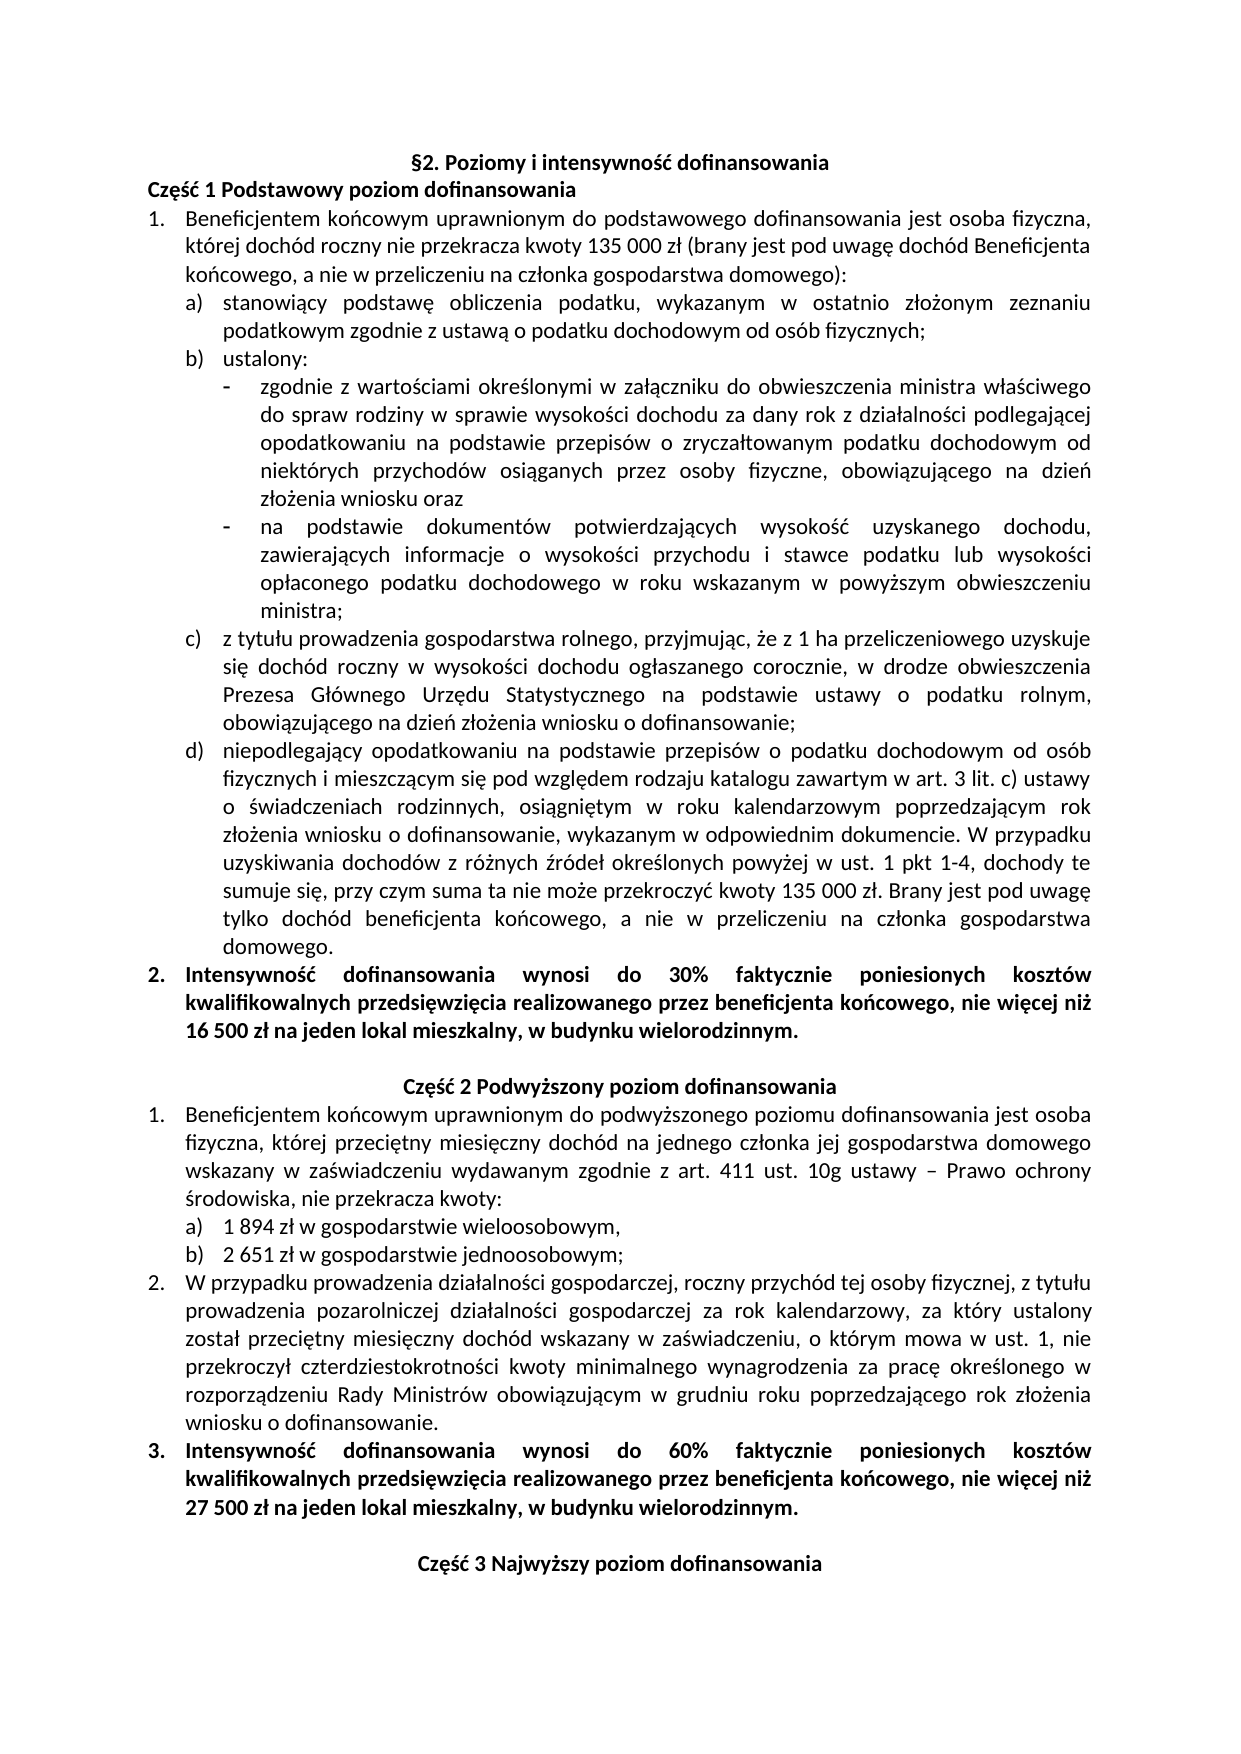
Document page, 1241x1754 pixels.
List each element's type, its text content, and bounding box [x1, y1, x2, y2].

list Beneficjentem końcowym uprawnionym do podwyższonego poziomu dofinansowania jest osoba fizyczna, której przeciętny miesięczny dochód na jednego członka jej gospodarstwa domowego wskazany w zaświadczeniu wydawanym zgodnie z art. 411 ust. 10g ustawy – Prawo ochrony środowiska, nie przekracza kwoty: [148, 1100, 1093, 1212]
list W przypadku prowadzenia działalności gospodarczej, roczny przychód tej osoby fizycznej, z tytułu prowadzenia pozarolniczej działalności gospodarczej za rok kalendarzowy, za który ustalony został przeciętny miesięczny dochód wskazany w zaświadczeniu, o którym mowa w ust. 1, nie przekroczył czterdziestokrotności kwoty minimalnego wynagrodzenia za pracę określonego w rozporządzeniu Rady Ministrów obowiązującym w grudniu roku poprzedzającego rok złożenia wniosku o dofinansowanie. [148, 1268, 1093, 1437]
list 2 651 zł w gospodarstwie jednoosobowym; [185, 1240, 1093, 1268]
list zgodnie z wartościami określonymi w załączniku do obwieszczenia ministra właściwego do spraw rodziny w sprawie wysokości dochodu za dany rok z działalności podlegającej opodatkowaniu na podstawie przepisów o zryczałtowanym podatku dochodowym od niektórych przychodów osiąganych przez osoby fizyczne, obowiązującego na dzień złożenia wniosku oraz [223, 372, 1093, 512]
list ustalony: [185, 344, 1093, 372]
list 1 894 zł w gospodarstwie wieloosobowym, [185, 1212, 1093, 1240]
text Część 3 Najwyższy poziom dofinansowania [148, 1549, 1093, 1577]
list Intensywność dofinansowania wynosi do 60% faktycznie poniesionych kosztów kwalifikowalnych przedsięwzięcia realizowanego przez beneficjenta końcowego, nie więcej niż 27 500 zł na jeden lokal mieszkalny, w budynku wielorodzinnym. [148, 1437, 1093, 1521]
list z tytułu prowadzenia gospodarstwa rolnego, przyjmując, że z 1 ha przeliczeniowego uzyskuje się dochód roczny w wysokości dochodu ogłaszanego corocznie, w drodze obwieszczenia Prezesa Głównego Urzędu Statystycznego na podstawie ustawy o podatku rolnym, obowiązującego na dzień złożenia wniosku o dofinansowanie; [185, 624, 1093, 736]
text §2. Poziomy i intensywność dofinansowania [148, 148, 1093, 176]
list stanowiący podstawę obliczenia podatku, wykazanym w ostatnio złożonym zeznaniu podatkowym zgodnie z ustawą o podatku dochodowym od osób fizycznych; [185, 288, 1093, 344]
list Intensywność dofinansowania wynosi do 30% faktycznie poniesionych kosztów kwalifikowalnych przedsięwzięcia realizowanego przez beneficjenta końcowego, nie więcej niż 16 500 zł na jeden lokal mieszkalny, w budynku wielorodzinnym. [148, 960, 1093, 1044]
list na podstawie dokumentów potwierdzających wysokość uzyskanego dochodu, zawierających informacje o wysokości przychodu i stawce podatku lub wysokości opłaconego podatku dochodowego w roku wskazanym w powyższym obwieszczeniu ministra; [223, 512, 1093, 624]
list Beneficjentem końcowym uprawnionym do podstawowego dofinansowania jest osoba fizyczna, której dochód roczny nie przekracza kwoty 135 000 zł (brany jest pod uwagę dochód Beneficjenta końcowego, a nie w przeliczeniu na członka gospodarstwa domowego): [148, 204, 1093, 288]
text Część 2 Podwyższony poziom dofinansowania [148, 1072, 1093, 1100]
text Część 1 Podstawowy poziom dofinansowania [148, 176, 1093, 204]
list niepodlegający opodatkowaniu na podstawie przepisów o podatku dochodowym od osób fizycznych i mieszczącym się pod względem rodzaju katalogu zawartym w art. 3 lit. c) ustawy o świadczeniach rodzinnych, osiągniętym w roku kalendarzowym poprzedzającym rok złożenia wniosku o dofinansowanie, wykazanym w odpowiednim dokumencie. W przypadku uzyskiwania dochodów z różnych źródeł określonych powyżej w ust. 1 pkt 1-4, dochody te sumuje się, przy czym suma ta nie może przekroczyć kwoty 135 000 zł. Brany jest pod uwagę tylko dochód beneficjenta końcowego, a nie w przeliczeniu na członka gospodarstwa domowego. [185, 736, 1093, 960]
